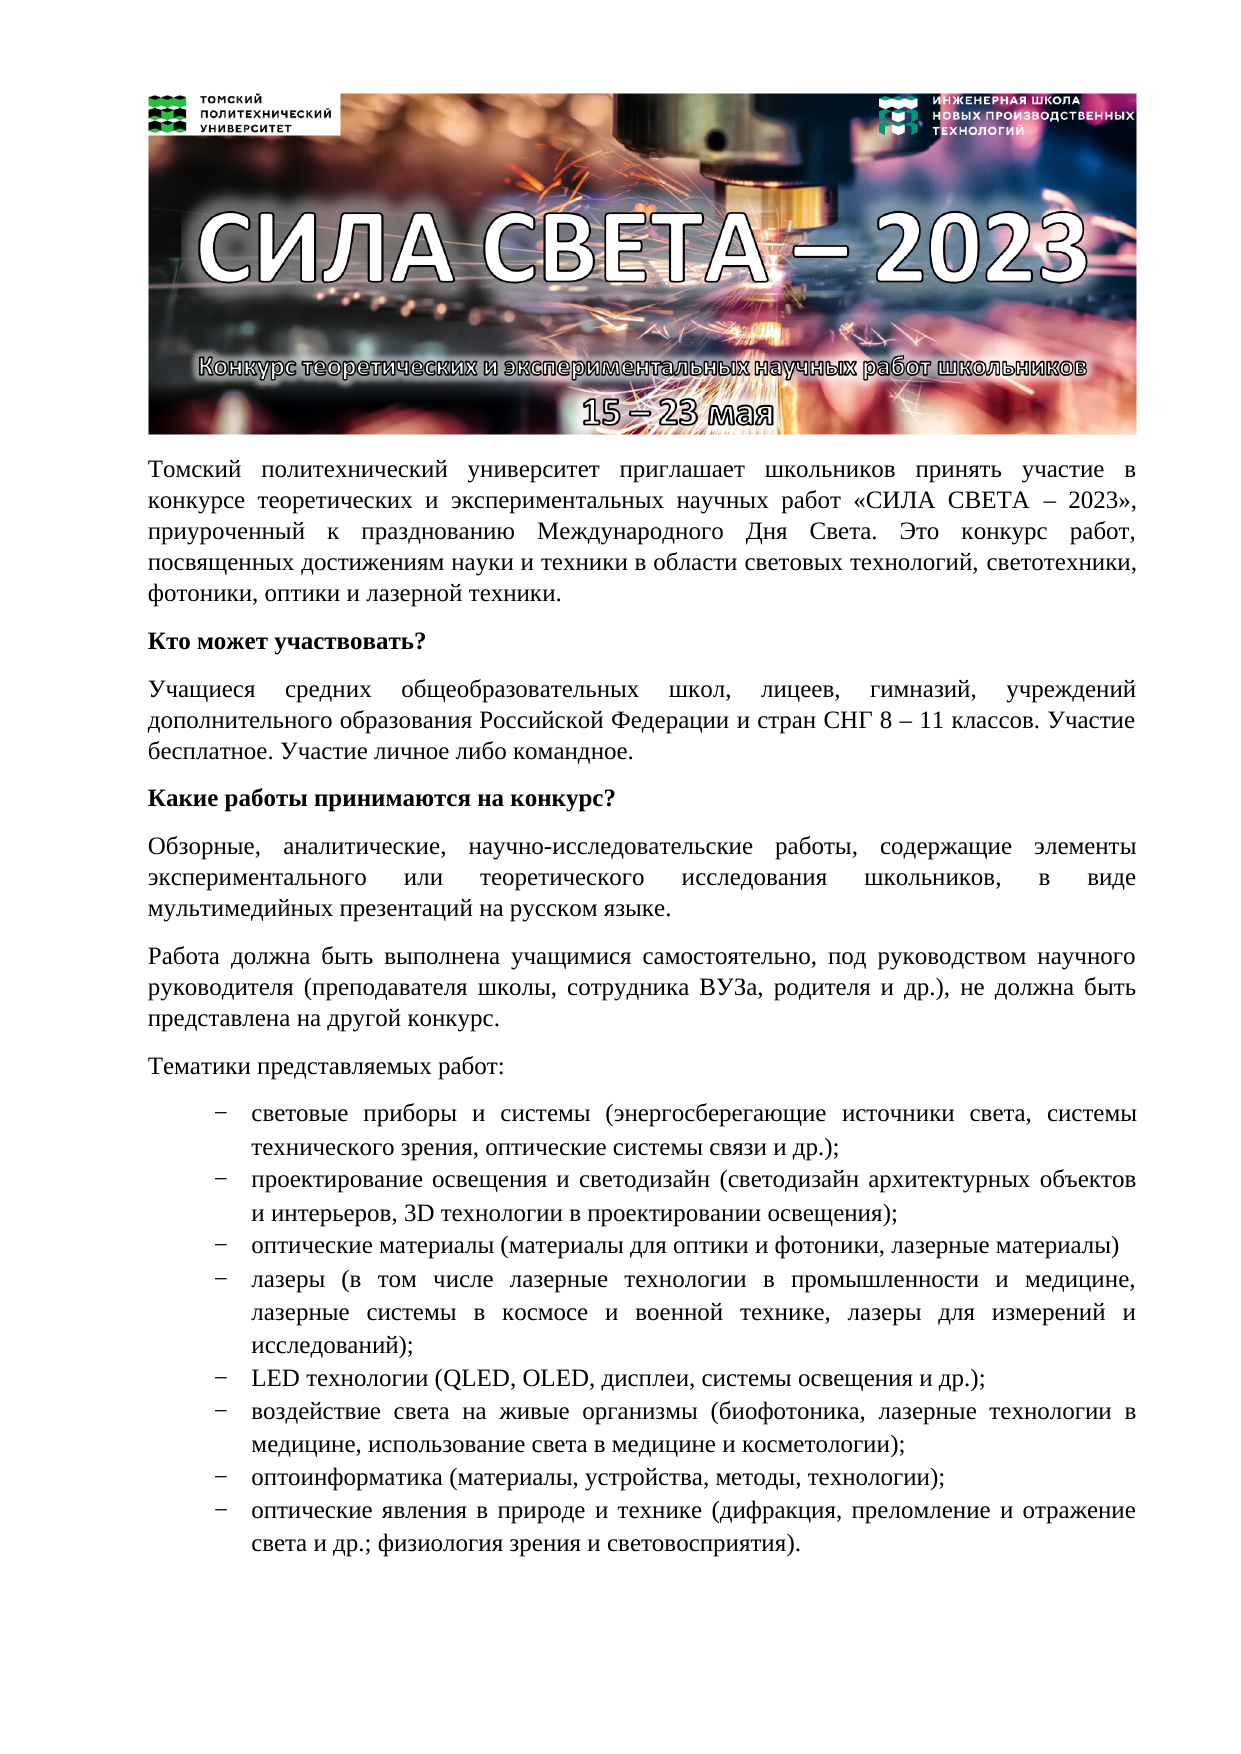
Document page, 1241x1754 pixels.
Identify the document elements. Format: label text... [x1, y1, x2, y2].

text Работа должна быть выполнена учащимися самостоятельно, под руководством научного руководителя (преподавателя школы, сотрудника ВУЗа, родителя и др.), не должна быть представлена на другой конкурс. [148, 941, 1137, 1032]
picture [147, 88, 1137, 436]
list проектирование освещения и светодизайн (светодизайн архитектурных объектов и интерьеров, 3D технологии в проектировании освещения); [214, 1164, 1137, 1226]
list оптические явления в природе и технике (дифракция, преломление и отражение света и др.; физиология зрения и световосприятия). [214, 1495, 1137, 1557]
list световые приборы и системы (энергосберегающие источники света, системы технического зрения, оптические системы связи и др.); [214, 1098, 1137, 1160]
list воздействие света на живые организмы (биофотоника, лазерные технологии в медицине, использование света в медицине и косметологии); [214, 1396, 1137, 1457]
text Кто может участвовать? [148, 626, 1137, 655]
list оптические материалы (материалы для оптики и фотоники, лазерные материалы) [214, 1231, 1137, 1259]
list LED технологии (QLED, OLED, дисплеи, системы освещения и др.); [214, 1363, 1137, 1391]
text Обзорные, аналитические, научно-исследовательские работы, содержащие элементы экспериментального или теоретического исследования школьников, в виде мультимедийных презентаций на русском языке. [148, 831, 1137, 922]
text Томский политехнический университет приглашает школьников принять участие в конкурсе теоретических и экспериментальных научных работ «СИЛА СВЕТА – 2023», приуроченный к празднованию Международного Дня Света. Это конкурс работ, посвященных достижениям науки и техники в области световых технологий, светотехники, фотоники, оптики и лазерной техники. [148, 454, 1137, 607]
text Какие работы принимаются на конкурс? [148, 783, 1137, 812]
text Учащиеся средних общеобразовательных школ, лицеев, гимназий, учреждений дополнительного образования Российской Федерации и стран СНГ 8 – 11 классов. Участие бесплатное. Участие личное либо командное. [148, 674, 1137, 764]
list лазеры (в том числе лазерные технологии в промышленности и медицине, лазерные системы в космосе и военной технике, лазеры для измерений и исследований); [214, 1264, 1137, 1358]
list оптоинформатика (материалы, устройства, методы, технологии); [214, 1462, 1137, 1491]
text Тематики представляемых работ: [148, 1051, 1137, 1079]
